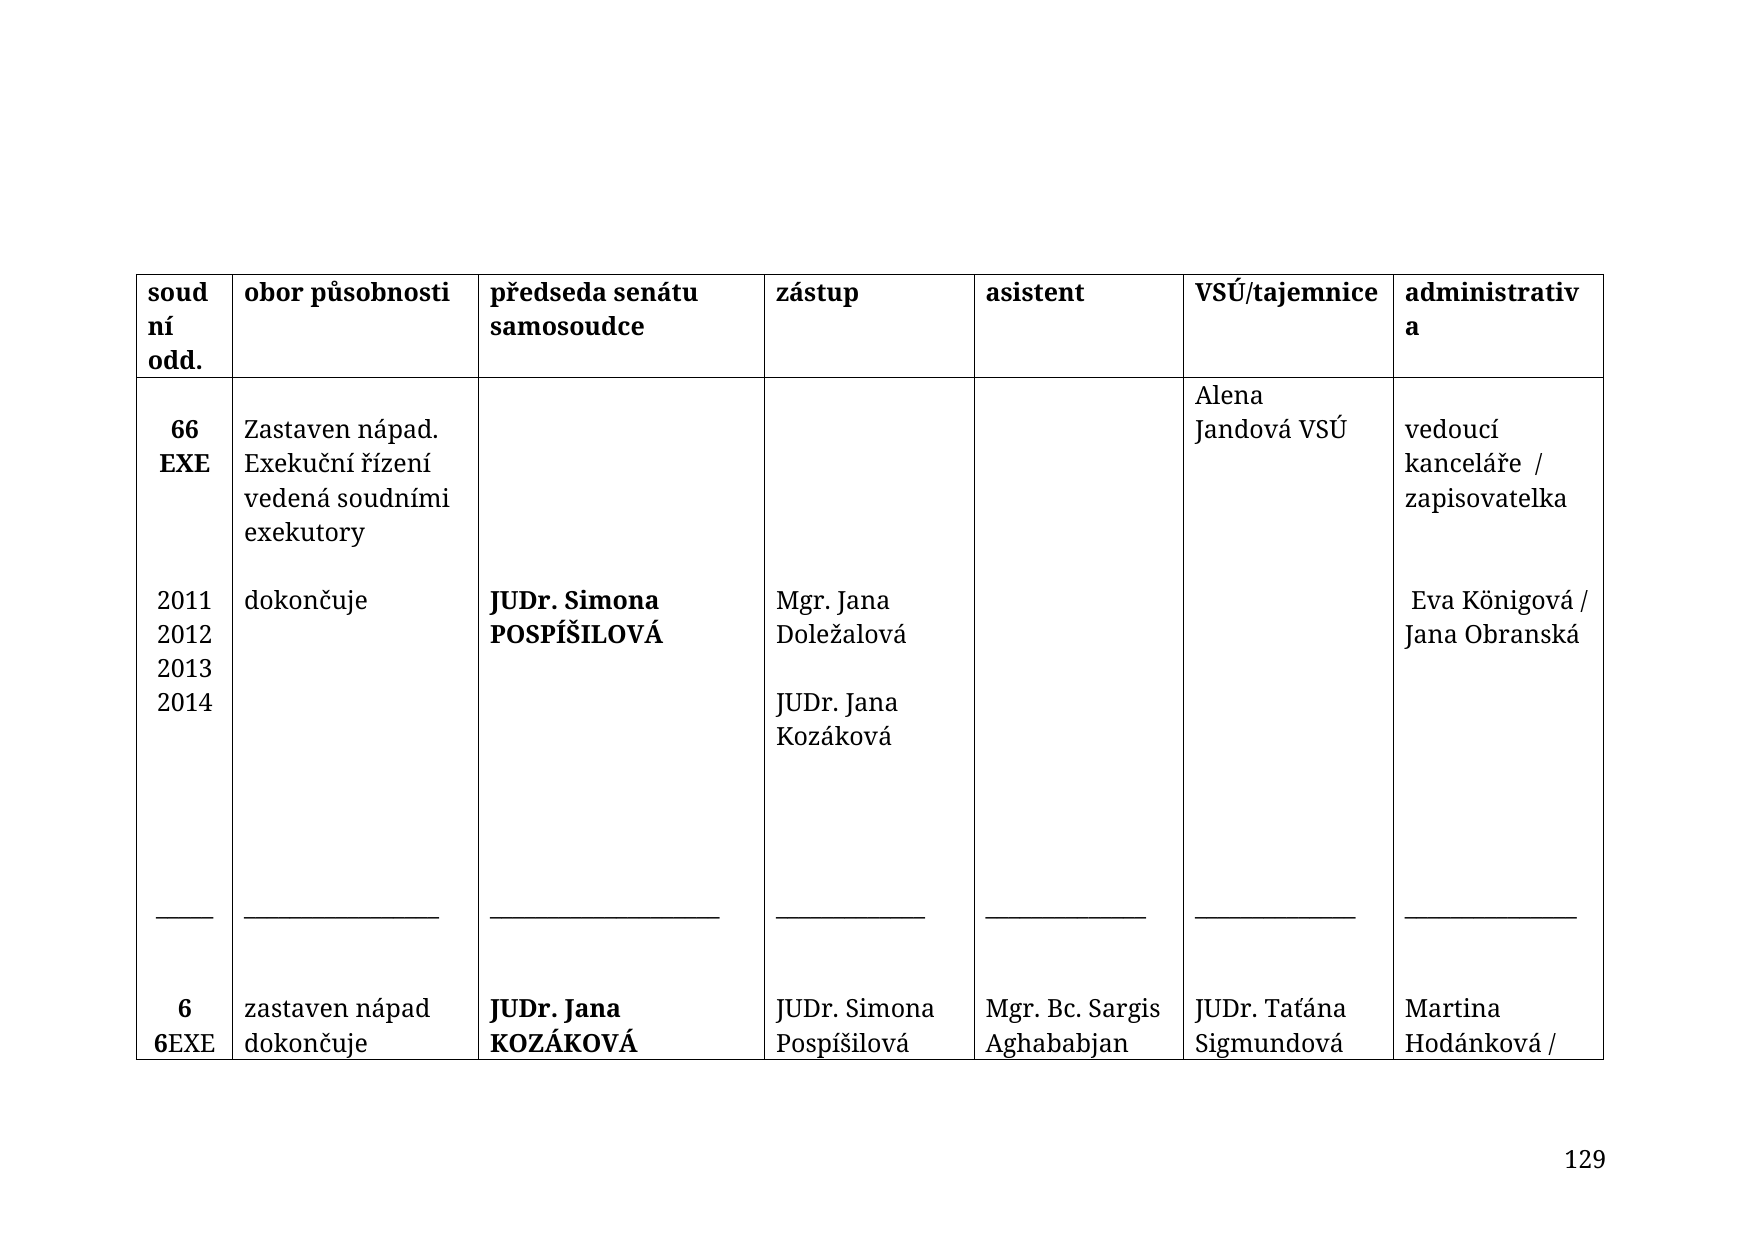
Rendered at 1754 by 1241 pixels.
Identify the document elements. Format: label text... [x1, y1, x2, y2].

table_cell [137, 378, 232, 1059]
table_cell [975, 378, 1183, 1059]
table_header zástup [765, 275, 974, 377]
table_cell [479, 378, 764, 1059]
table_header předseda senátu samosoudce [479, 275, 764, 377]
table_header obor působnosti [233, 275, 478, 377]
table_header administrativa [1394, 275, 1603, 377]
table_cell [1184, 378, 1393, 1059]
table_header asistent [975, 275, 1183, 377]
table_header soudní odd. [137, 275, 232, 377]
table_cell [765, 378, 974, 1059]
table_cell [233, 378, 478, 1059]
table_header VSÚ/tajemnice [1184, 275, 1393, 377]
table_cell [1394, 378, 1603, 1059]
